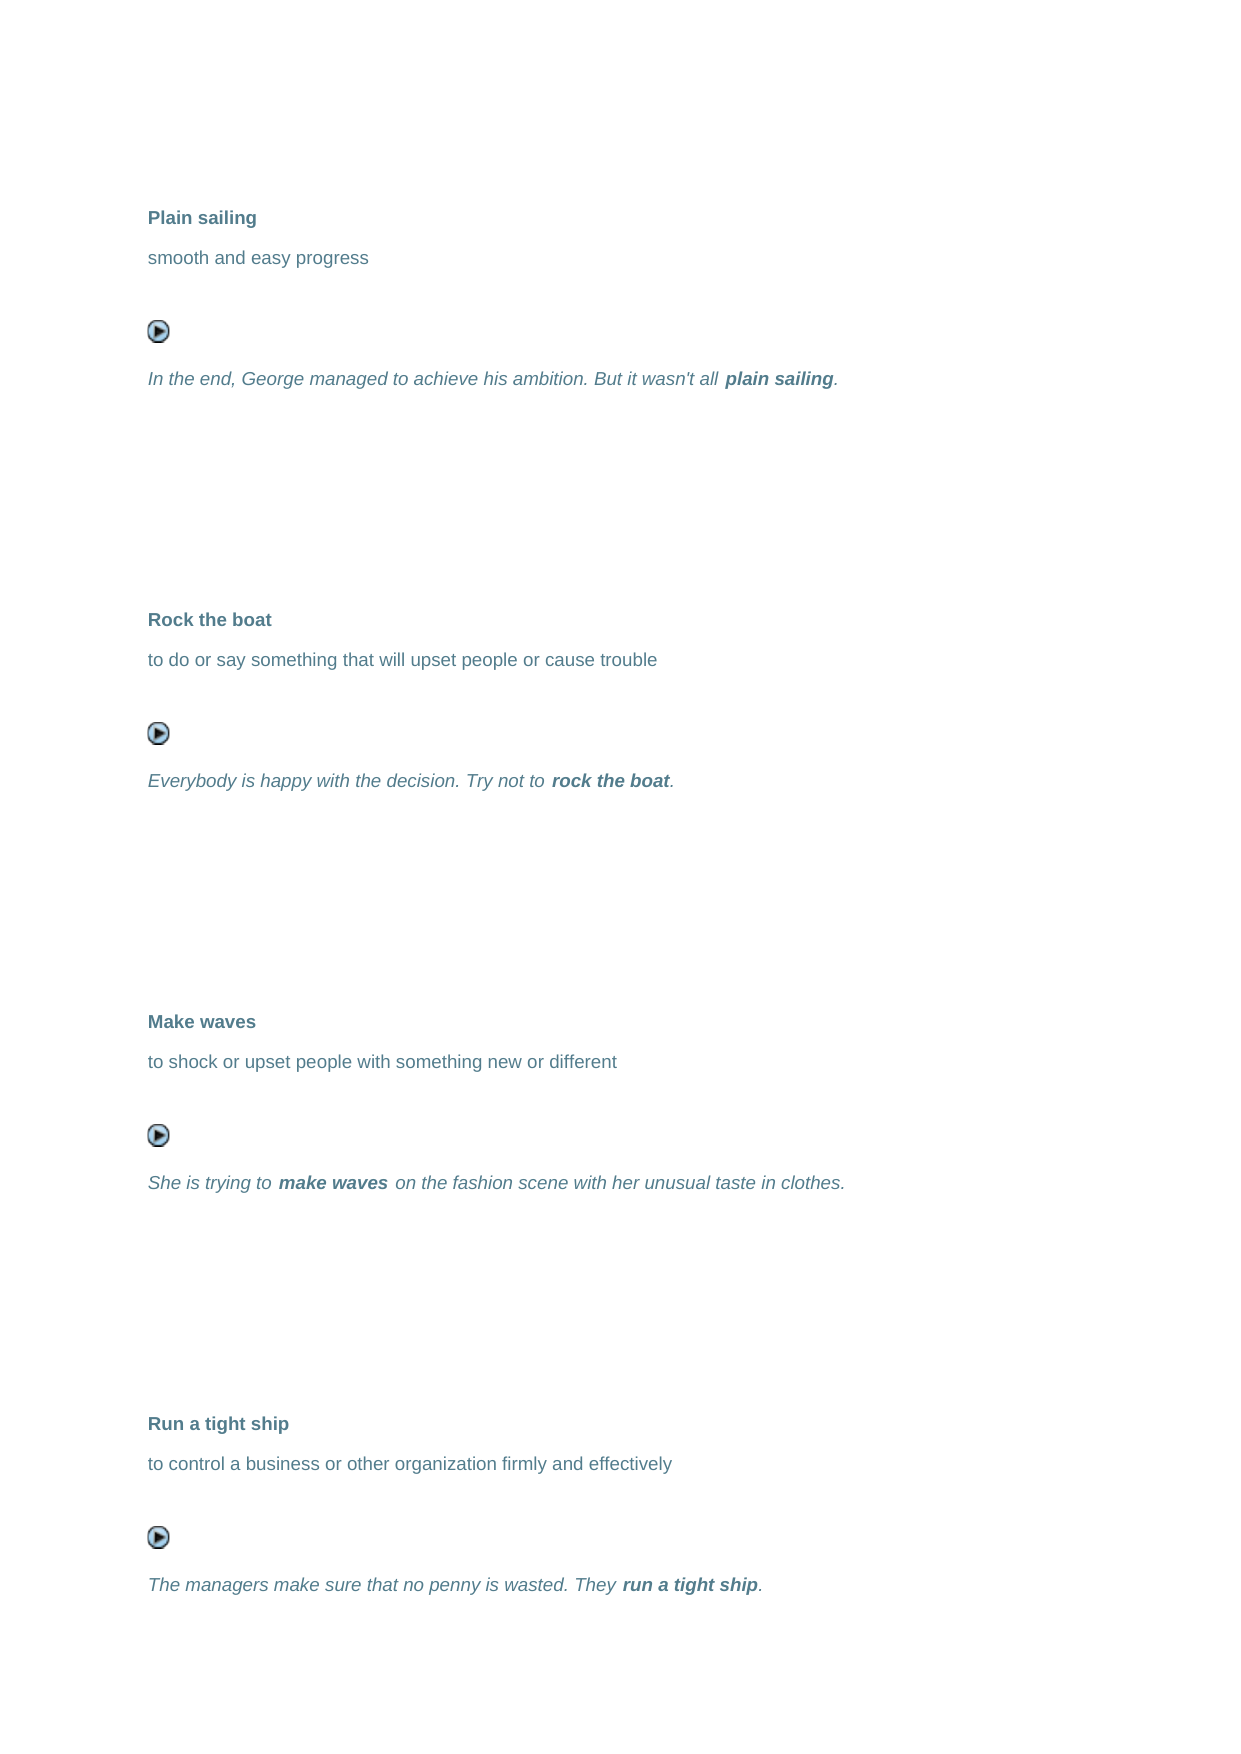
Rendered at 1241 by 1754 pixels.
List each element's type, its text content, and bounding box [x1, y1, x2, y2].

text The managers make sure that no penny is wasted. They run a tight ship. [148, 1555, 1093, 1595]
text Rock the boat [148, 590, 1093, 630]
picture [147, 722, 170, 745]
picture [147, 320, 170, 343]
text to do or say something that will upset people or cause trouble [148, 630, 1093, 670]
text Plain sailing [148, 188, 1093, 228]
text Run a tight ship [148, 1394, 1093, 1434]
text In the end, George managed to achieve his ambition. But it wasn't all plain sailing. [148, 349, 1093, 389]
picture [147, 1526, 170, 1549]
text She is trying to make waves on the fashion scene with her unusual taste in clothes. [148, 1153, 1093, 1193]
text to control a business or other organization firmly and effectively [148, 1434, 1093, 1474]
text Everybody is happy with the decision. Try not to rock the boat. [148, 751, 1093, 791]
picture [147, 1124, 170, 1147]
text Make waves [148, 992, 1093, 1032]
text smooth and easy progress [148, 228, 1093, 268]
text to shock or upset people with something new or different [148, 1032, 1093, 1072]
